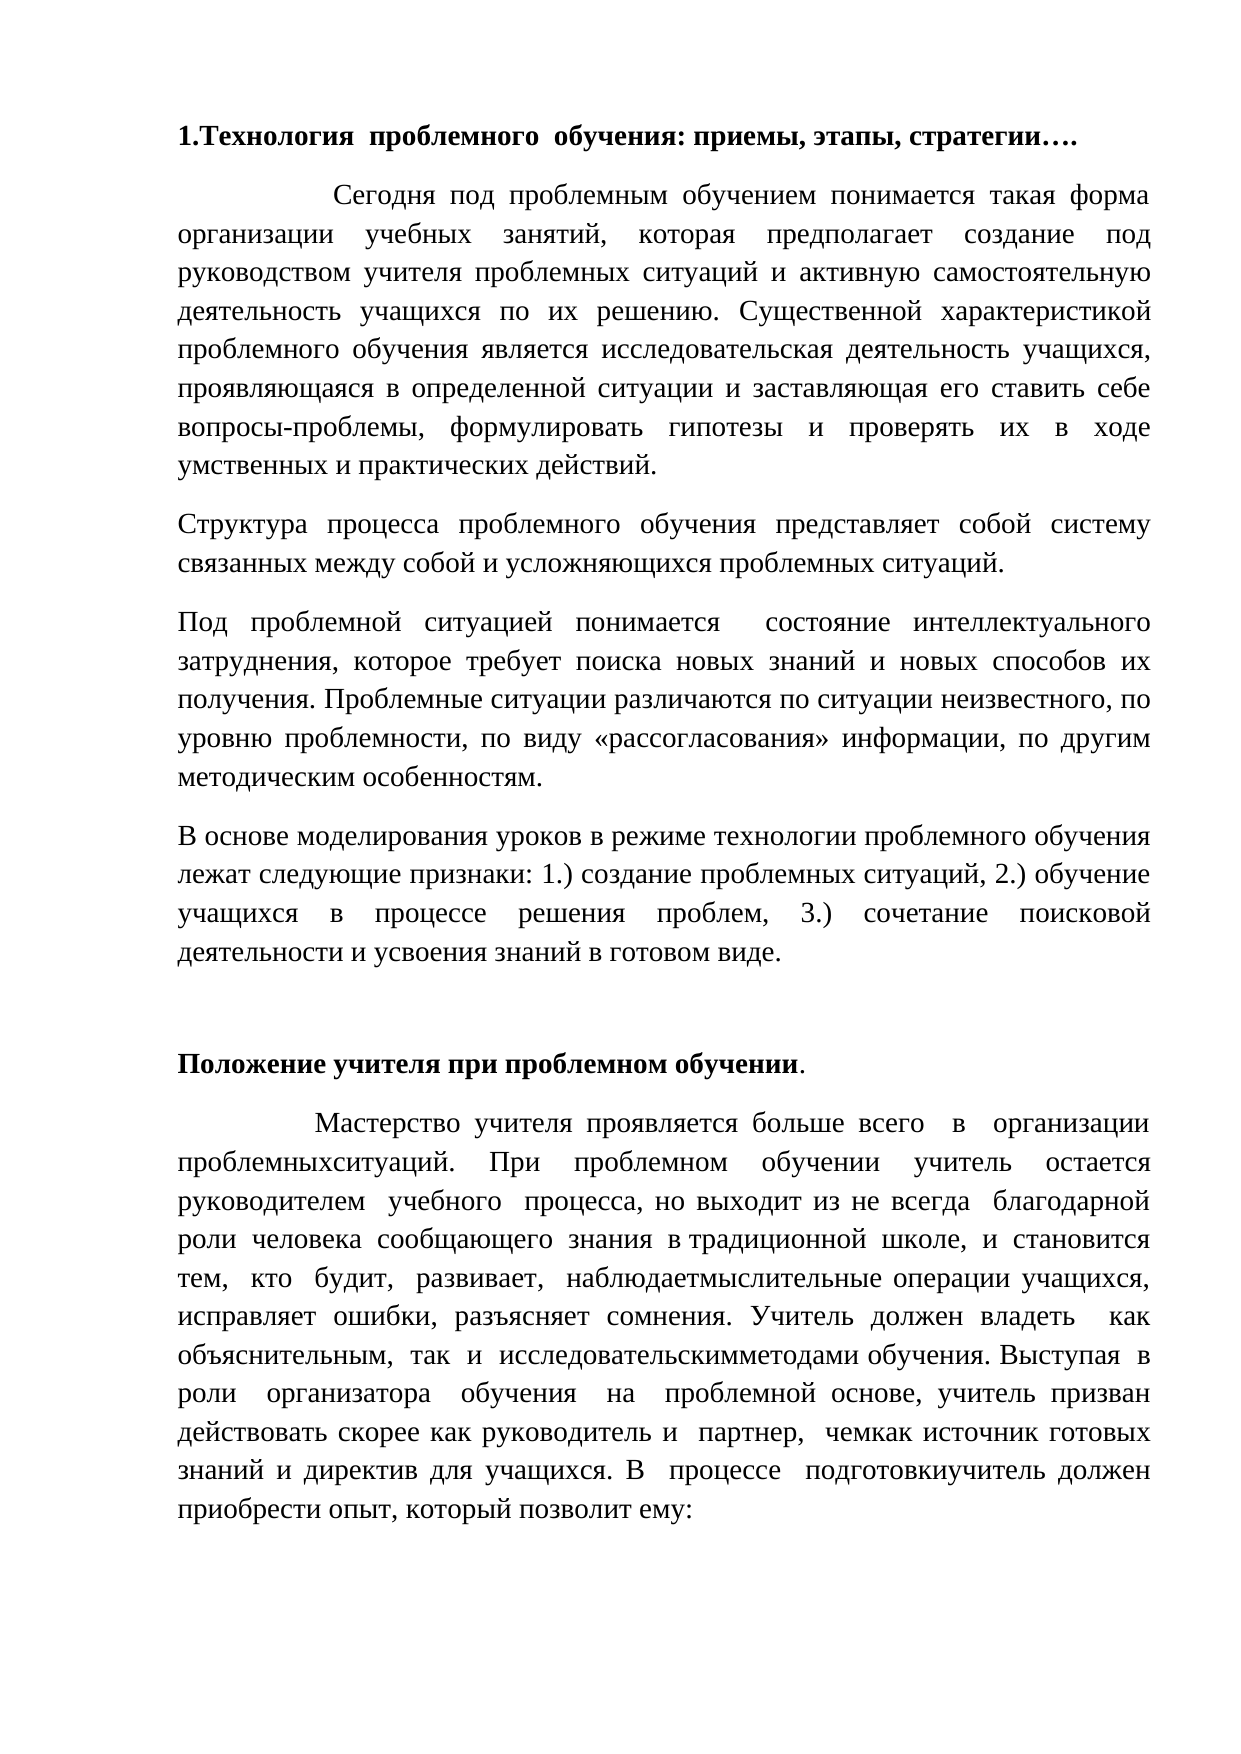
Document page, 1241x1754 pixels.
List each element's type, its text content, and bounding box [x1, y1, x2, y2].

text Сегодня под проблемным обучением понимается такая форма организации учебных занятий, которая предполагает создание под руководством учителя проблемных ситуаций и активную самостоятельную деятельность учащихся по их решению. Существенной характеристикой проблемного обучения является исследовательская деятельность учащихся, проявляющаяся в определенной ситуации и заставляющая его ставить себе вопросы-проблемы, формулировать гипотезы и проверять их в ходе умственных и практических действий. [177, 177, 1152, 481]
text Мастерство учителя проявляется больше всего в организации проблемныхситуаций. При проблемном обучении учитель остается руководителем учебного процесса, но выходит из не всегда благодарной роли человека сообщающего знания в традиционной школе, и становится тем, кто будит, развивает, наблюдаетмыслительные операции учащихся, исправляет ошибки, разъясняет сомнения. Учитель должен владеть как объяснительным, так и исследовательскимметодами обучения. Выступая в роли организатора обучения на проблемной основе, учитель призван действовать скорее как руководитель и партнер, чемкак источник готовых знаний и директив для учащихся. В процессе подготовкиучитель должен приобрести опыт, который позволит ему: [177, 1106, 1152, 1524]
text 1.Технология проблемного обучения: приемы, этапы, стратегии…. [177, 118, 1152, 152]
text Положение учителя при проблемном обучении. [177, 1046, 1152, 1080]
text Структура процесса проблемного обучения представляет собой систему связанных между собой и усложняющихся проблемных ситуаций. [177, 507, 1152, 579]
text Под проблемной ситуацией понимается состояние интеллектуального затруднения, которое требует поиска новых знаний и новых способов их получения. Проблемные ситуации различаются по ситуации неизвестного, по уровню проблемности, по виду «рассогласования» информации, по другим методическим особенностям. [177, 604, 1152, 792]
text В основе моделирования уроков в режиме технологии проблемного обучения лежат следующие признаки: 1.) создание проблемных ситуаций, 2.) обучение учащихся в процессе решения проблем, 3.) сочетание поисковой деятельности и усвоения знаний в готовом виде. [177, 818, 1152, 967]
